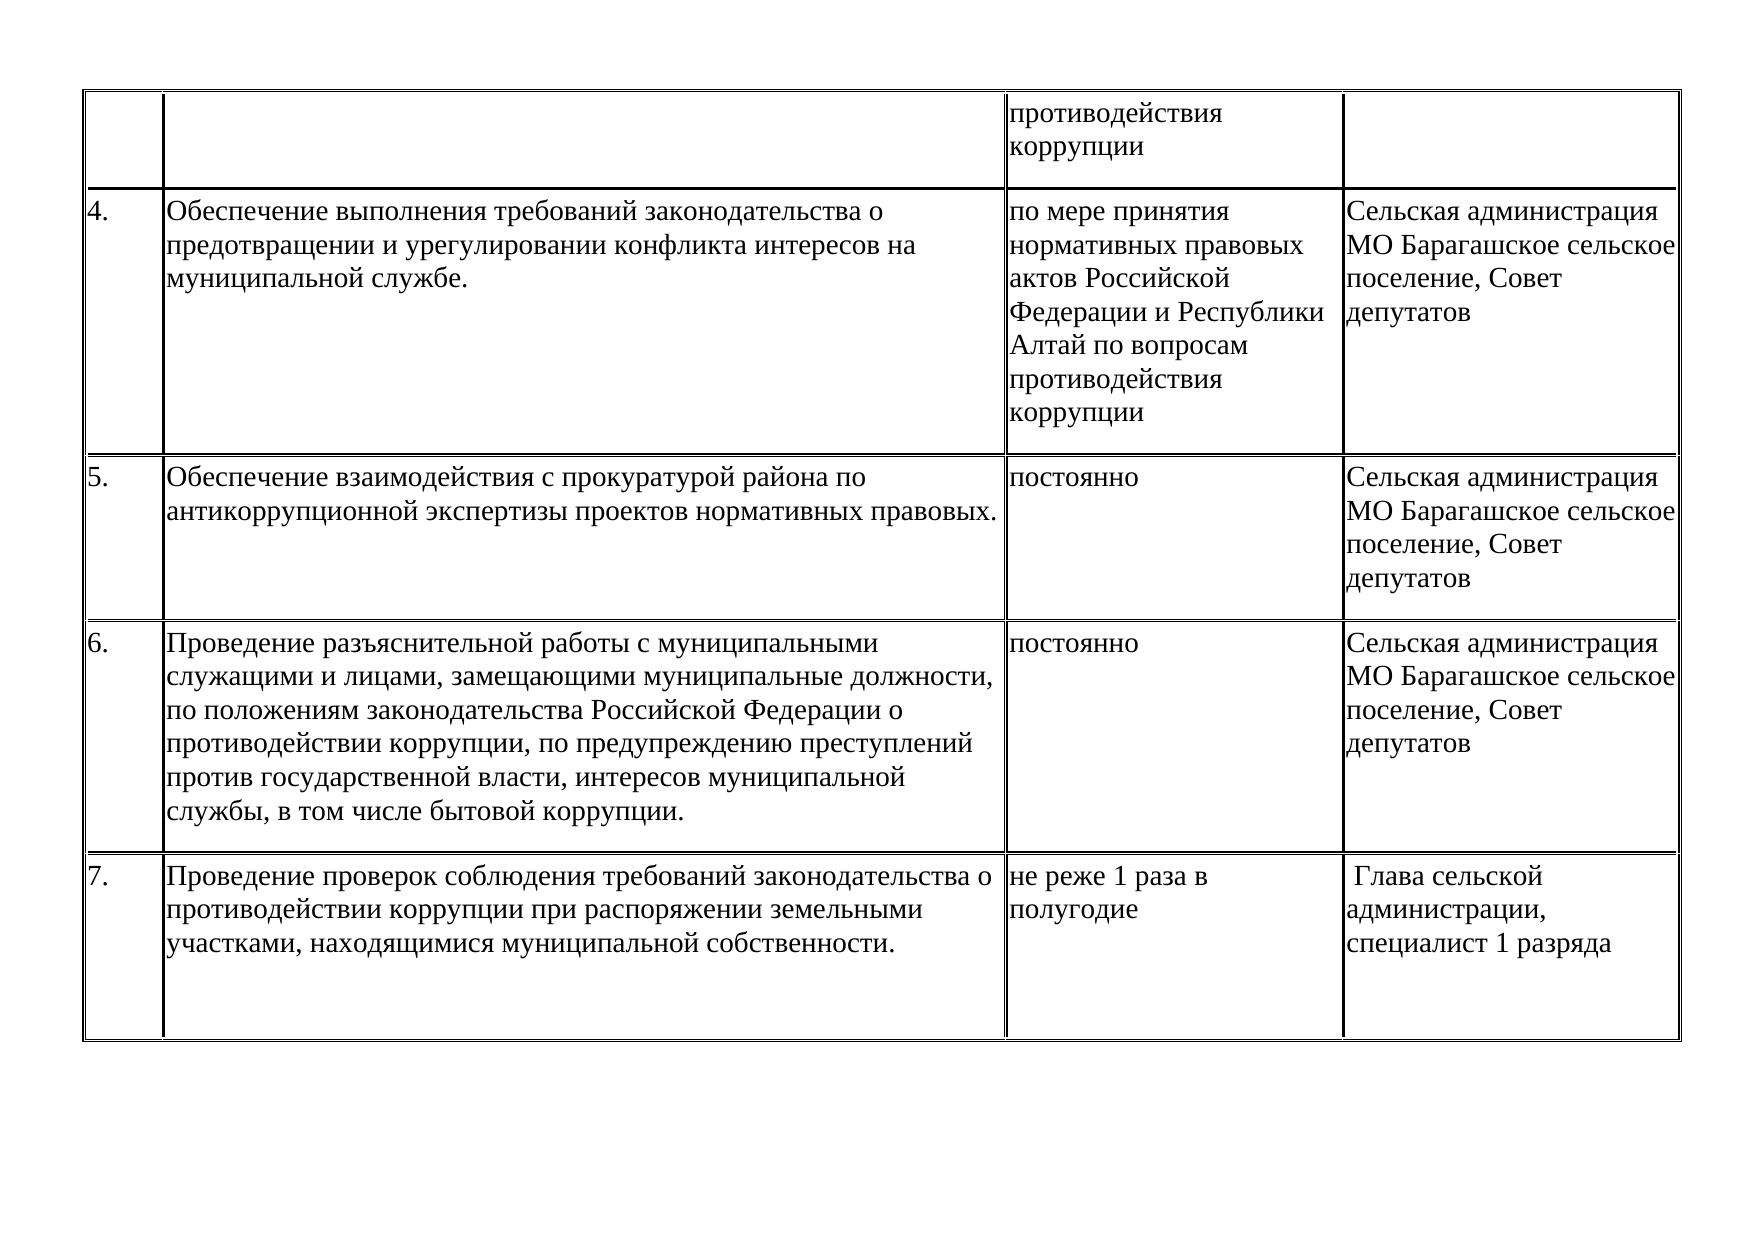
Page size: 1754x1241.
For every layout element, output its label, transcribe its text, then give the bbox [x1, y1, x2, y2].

table_cell 5. [86, 453, 162, 619]
table_cell 7. [86, 851, 163, 1039]
table_cell 3. [86, 90, 163, 187]
table_cell по мере принятия нормативных правовых актов Российской Федерации и Республики Алтай по вопросам противодействия коррупции [1008, 190, 1342, 453]
table_cell Обеспечение выполнения требований законодательства о предотвращении и урегулировании конфликта интересов на муниципальной службе. [165, 190, 1004, 453]
table_cell Сельская администрация МО Барагашское сельское поселение, Совет депутатов [1343, 619, 1680, 851]
table_cell Сельская администрация МО Барагашское сельское поселение, Совет депутатов [1345, 187, 1678, 453]
table_cell постоянно [1008, 622, 1342, 851]
table_cell Сельская администрация МО Барагашское сельское поселение, Совет депутатов [1345, 453, 1679, 619]
table_cell не реже 1 раза в полугодие [1006, 855, 1343, 1039]
table_cell Проведение разъяснительной работы с муниципальными служащими и лицами, замещающими муниципальные должности, по положениям законодательства Российской Федерации о противодействии коррупции, по предупреждению преступлений против государственной власти, интересов муниципальной службы, в том числе бытовой коррупции. [165, 622, 1004, 851]
table_cell Проведение проверок соблюдения требований законодательства о противодействии коррупции при распоряжении земельными участками, находящимися муниципальной собственности. [163, 851, 1006, 1039]
table_cell 6. [84, 619, 163, 851]
table_cell Обеспечение взаимодействия с прокуратурой района по антикоррупционной экспертизы проектов нормативных правовых. [165, 457, 1004, 619]
table_cell 4. [86, 187, 162, 453]
table_cell Глава сельской администрации, специалист 1 разряда [1343, 851, 1679, 1039]
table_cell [163, 90, 1006, 187]
table_cell постоянно [1008, 457, 1342, 619]
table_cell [1343, 92, 1678, 187]
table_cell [1006, 90, 1343, 187]
